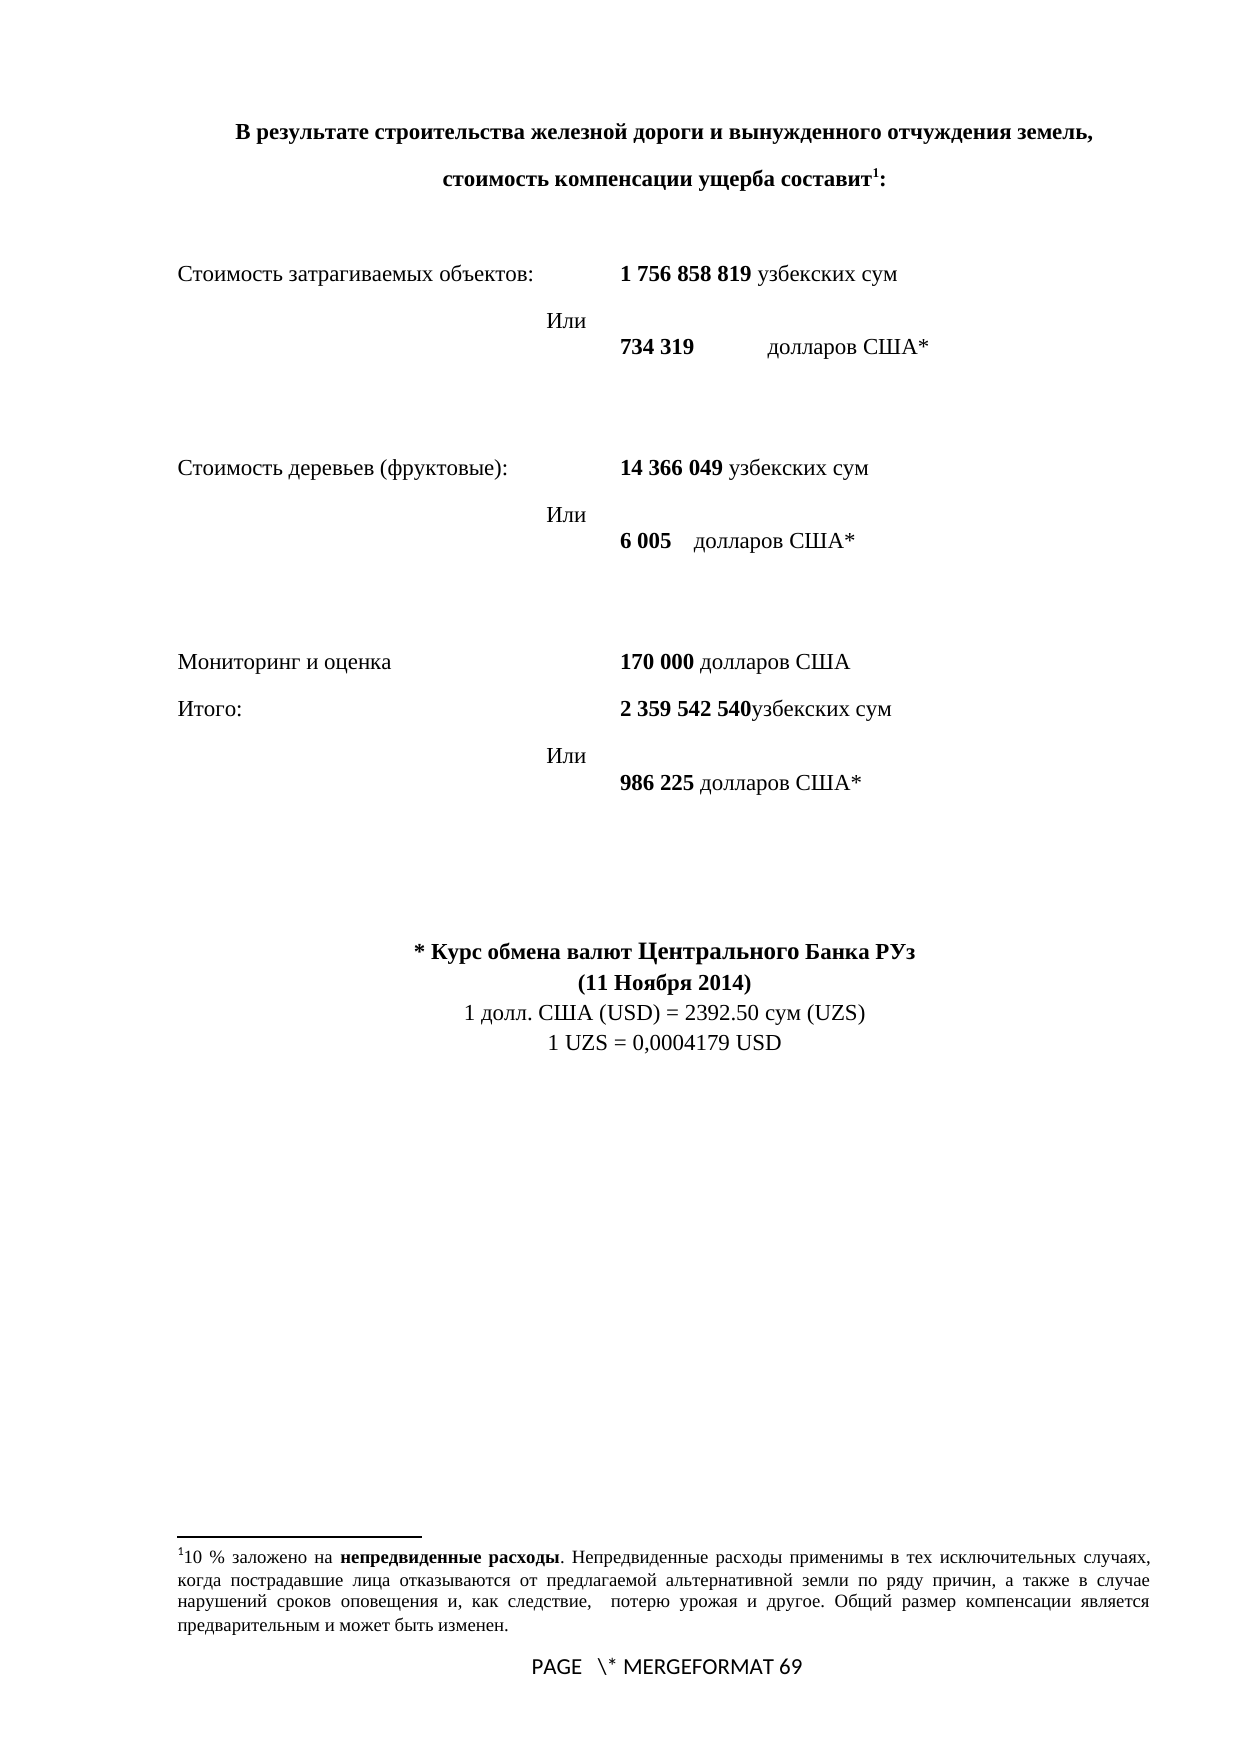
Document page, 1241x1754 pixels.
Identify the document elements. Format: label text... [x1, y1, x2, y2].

text 6 005 долларов США* [546, 527, 1152, 554]
text (11 Ноября 2014) [177, 969, 1152, 995]
text 1 долл. США (USD) = 2392.50 сум (UZS) [177, 999, 1152, 1026]
text Стоимость затрагиваемых объектов: 1 756 858 819 узбекских сум [177, 260, 1152, 286]
text 1 UZS = 0,0004179 USD [177, 1029, 1152, 1056]
text 734 319 долларов США* [546, 333, 1152, 359]
text Мониторинг и оценка 170 000 долларов США [177, 648, 1152, 674]
text Итого: 2 359 542 540узбекских сум [177, 695, 1152, 722]
text Стоимость деревьев (фруктовые): 14 366 049 узбекских сум [177, 454, 1152, 480]
text * Курс обмена валют Центрального Банка РУз [177, 936, 1152, 965]
text стоимость компенсации ущерба составит: [177, 165, 1152, 192]
text В результате строительства железной дороги и вынужденного отчуждения земель, [177, 118, 1152, 144]
text Или [472, 743, 1152, 769]
text Или [251, 307, 1152, 333]
text Или [472, 501, 1152, 527]
text 986 225 долларов США* [546, 769, 1152, 795]
